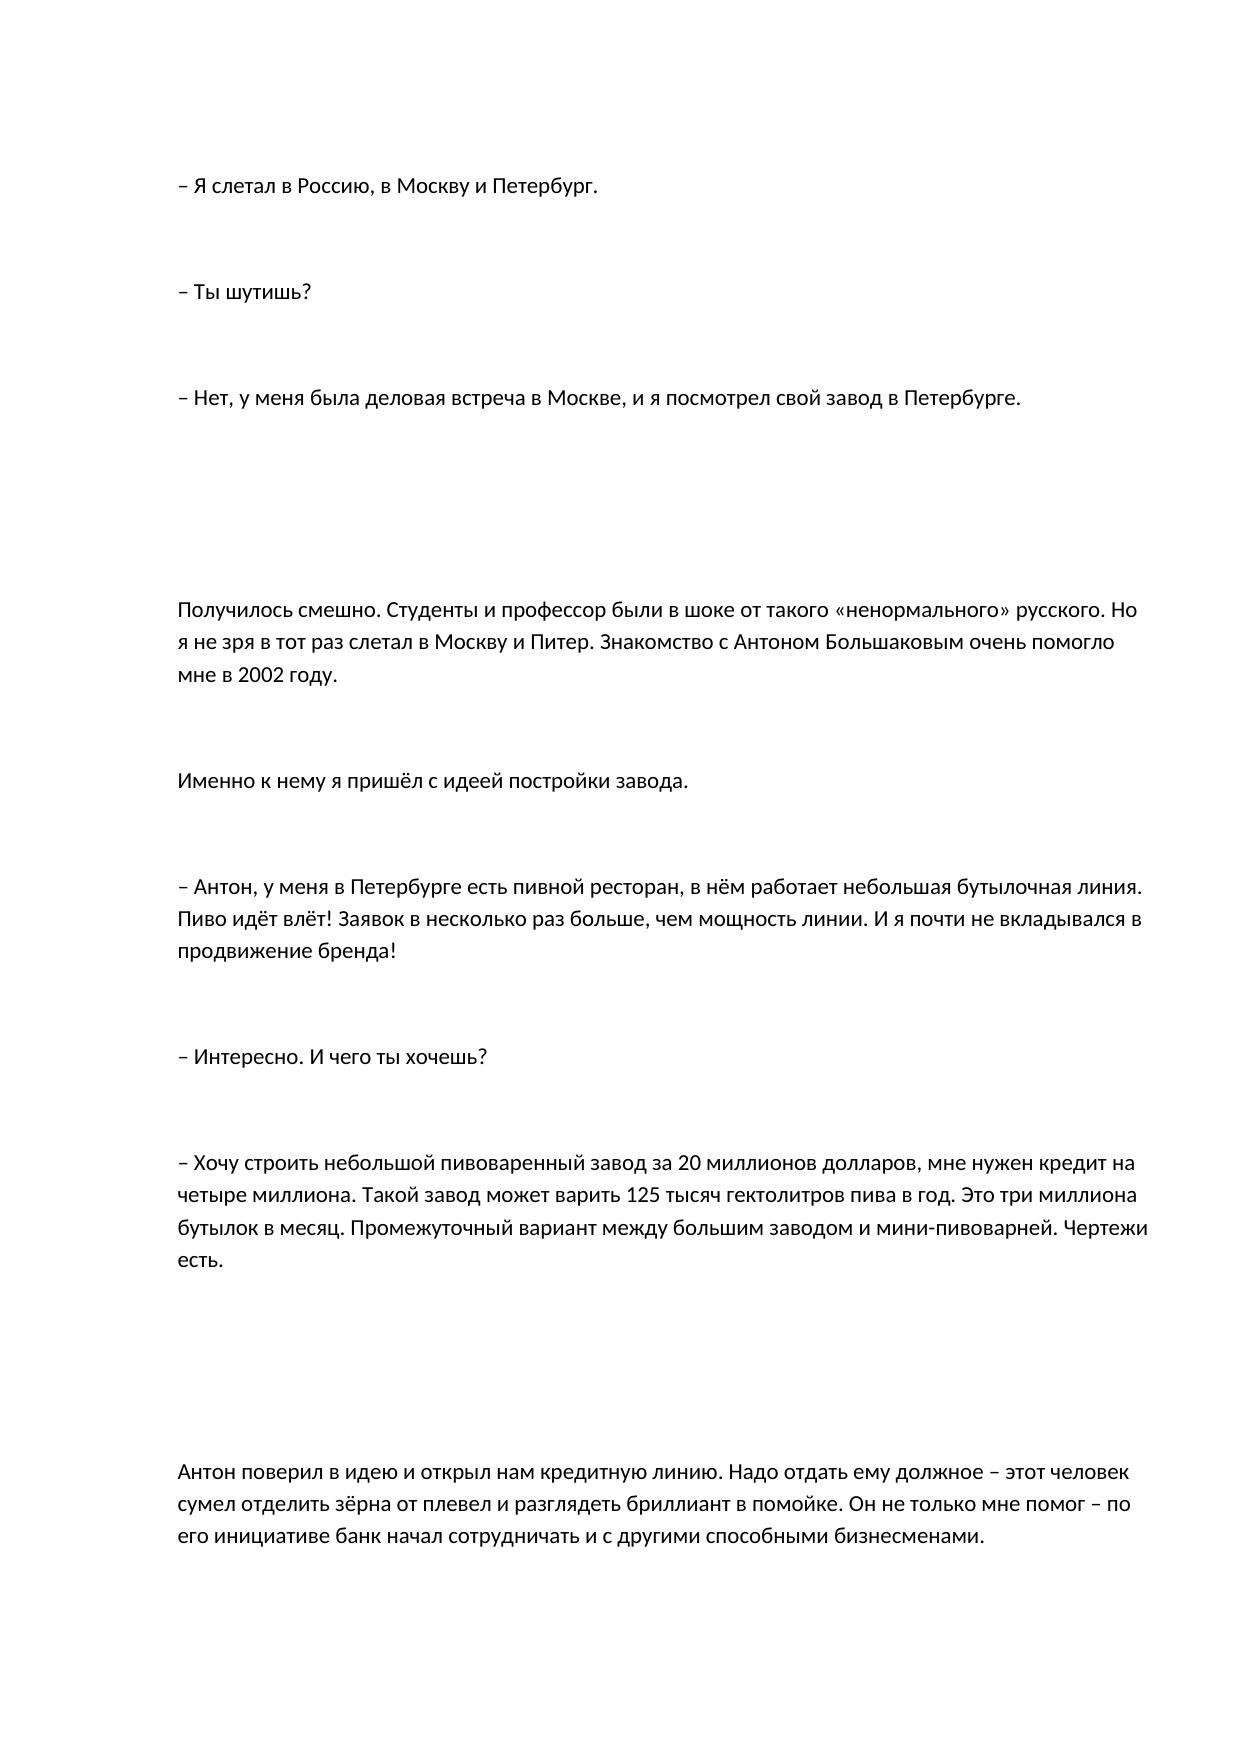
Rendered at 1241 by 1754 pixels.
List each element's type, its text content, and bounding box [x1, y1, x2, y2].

text Антон поверил в идею и открыл нам кредитную линию. Надо отдать ему должное – этот человек сумел отделить зёрна от плевел и разглядеть бриллиант в помойке. Он не только мне помог – по его инициативе банк начал сотрудничать и с другими способными бизнесменами. [177, 1457, 1152, 1549]
text – Хочу строить небольшой пивоваренный завод за 20 миллионов долларов, мне нужен кредит на четыре миллиона. Такой завод может варить 125 тысяч гектолитров пива в год. Это три миллиона бутылок в месяц. Промежуточный вариант между большим заводом и мини-пивоварней. Чертежи есть. [177, 1148, 1152, 1273]
text – Ты шутишь? [177, 277, 1152, 305]
text – Антон, у меня в Петербурге есть пивной ресторан, в нём работает небольшая бутылочная линия. Пиво идёт влёт! Заявок в несколько раз больше, чем мощность линии. И я почти не вкладывался в продвижение бренда! [177, 872, 1152, 964]
text Именно к нему я пришёл с идеей постройки завода. [177, 766, 1152, 794]
text Получилось смешно. Студенты и профессор были в шоке от такого «ненормального» русского. Но я не зря в тот раз слетал в Москву и Питер. Знакомство с Антоном Большаковым очень помогло мне в 2002 году. [177, 595, 1152, 688]
text – Интересно. И чего ты хочешь? [177, 1042, 1152, 1070]
text – Я слетал в Россию, в Москву и Петербург. [177, 171, 1152, 199]
text – Нет, у меня была деловая встреча в Москве, и я посмотрел свой завод в Петербурге. [177, 383, 1152, 411]
